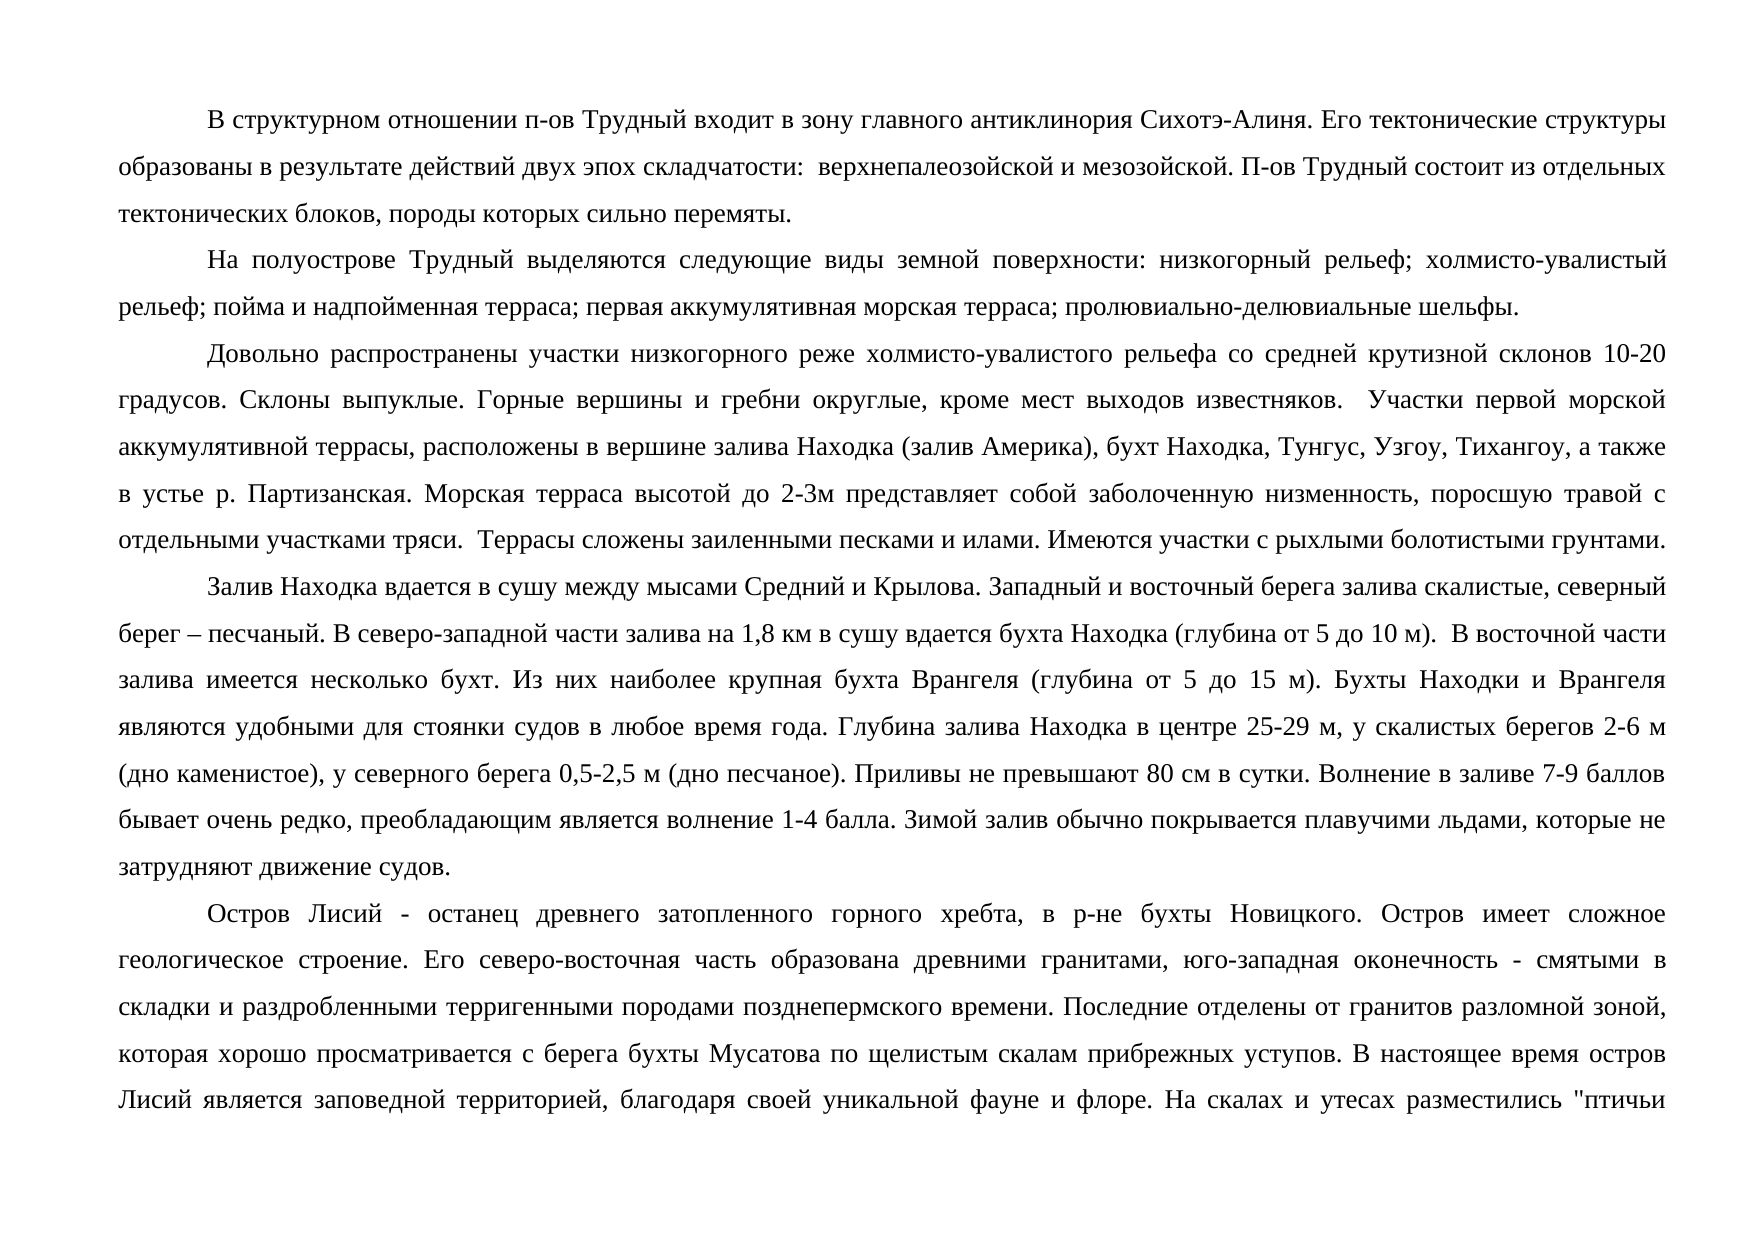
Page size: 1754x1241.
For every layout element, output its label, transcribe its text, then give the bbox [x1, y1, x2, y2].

list Довольно распространены участки низкогорного реже холмисто-увалистого рельефа со средней крутизной склонов 10-20 градусов. Склоны выпуклые. Горные вершины и гребни округлые, кроме мест выходов известняков. Участки первой морской аккумулятивной террасы, расположены в вершине залива Находка (залив Америка), бухт Находка, Тунгус, Узгоу, Тихангоу, а также в устье р. Партизанская. Морская терраса высотой до 2-3м представляет собой заболоченную низменность, поросшую травой с отдельными участками тряси. Террасы сложены заиленными песками и илами. Имеются участки с рыхлыми болотистыми грунтами. [118, 337, 1668, 554]
list На полуострове Трудный выделяются следующие виды земной поверхности: низкогорный рельеф; холмисто-увалистый рельеф; пойма и надпойменная терраса; первая аккумулятивная морская терраса; пролювиально-делювиальные шельфы. [118, 243, 1668, 321]
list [118, 897, 1668, 1114]
list Залив Находка вдается в сушу между мысами Средний и Крылова. Западный и восточный берега залива скалистые, северный берег – песчаный. В северо-западной части залива на 1,8 км в сушу вдается бухта Находка (глубина от 5 до 10 м). В восточной части залива имеется несколько бухт. Из них наиболее крупная бухта Врангеля (глубина от 5 до 15 м). Бухты Находки и Врангеля являются удобными для стоянки судов в любое время года. Глубина залива Находка в центре 25-29 м, у скалистых берегов 2-6 м (дно каменистое), у северного берега 0,5-2,5 м (дно песчаное). Приливы не превышают 80 см в сутки. Волнение в заливе 7-9 баллов бывает очень редко, преобладающим является волнение 1-4 балла. Зимой залив обычно покрывается плавучими льдами, которые не затрудняют движение судов. [118, 570, 1668, 881]
list В структурном отношении п-ов Трудный входит в зону главного антиклинория Сихотэ-Алиня. Его тектонические структуры образованы в результате действий двух эпох складчатости: верхнепалеозойской и мезозойской. П-ов Трудный состоит из отдельных тектонических блоков, породы которых сильно перемяты. [118, 103, 1668, 228]
